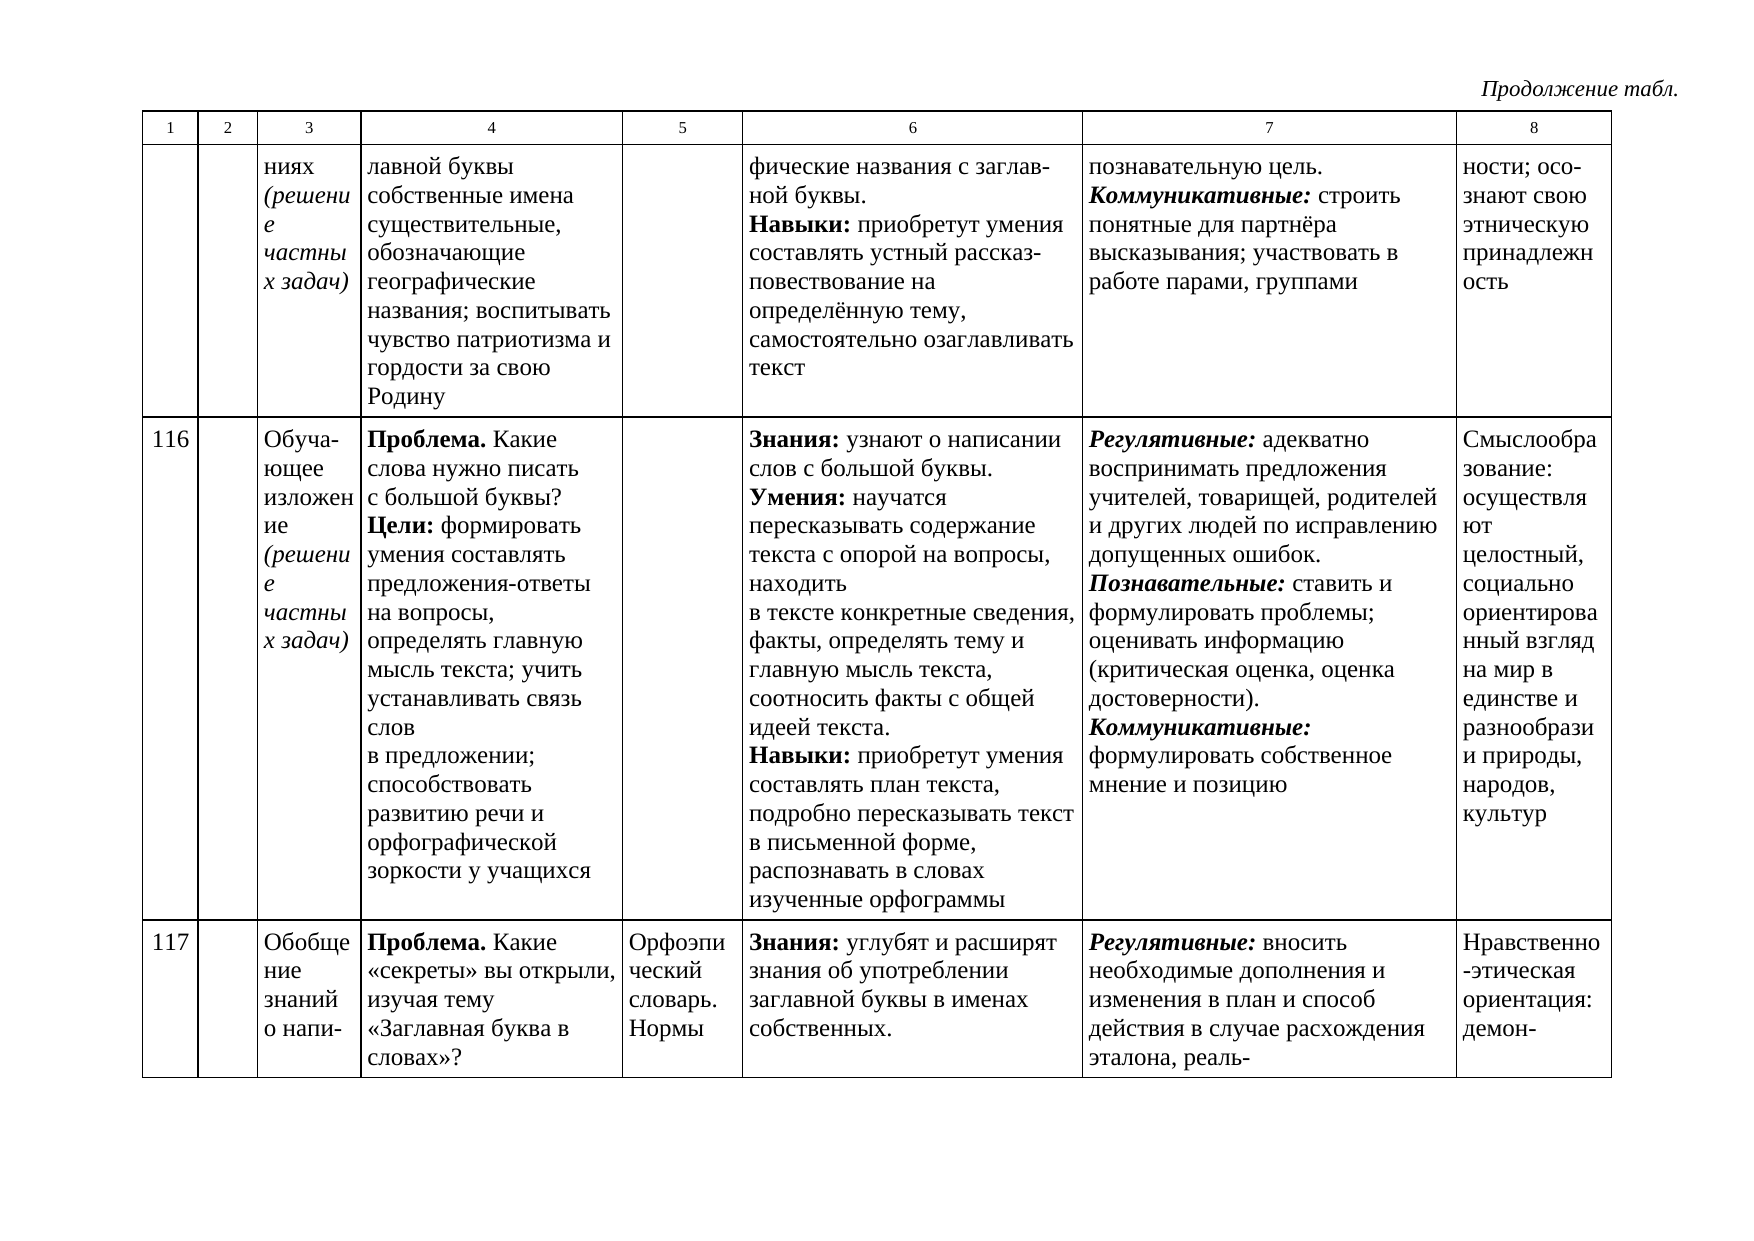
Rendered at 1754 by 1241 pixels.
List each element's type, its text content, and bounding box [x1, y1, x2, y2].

table_header 8 [1457, 112, 1611, 143]
table_cell лавной буквы собственные имена существительные, обозначающие географические названия; воспитывать чувство патриотизма и гордости за свою Родину [362, 145, 622, 416]
table_cell [199, 418, 257, 919]
table_cell ниях (решение частных задач) [258, 145, 360, 416]
table_header 2 [199, 112, 257, 143]
table_cell Проблема. Какие «секреты» вы открыли, изучая тему «Заглавная буква в словах»? [362, 921, 622, 1077]
table_header 4 [362, 112, 622, 143]
table_cell 116 [143, 418, 197, 919]
table_cell Регулятивные: вносить необходимые дополнения и изменения в план и способ действия в случае расхождения эталона, реаль- [1083, 921, 1456, 1077]
table_header 5 [623, 112, 742, 143]
table_cell [199, 145, 257, 416]
table_cell Знания: узнают о написании слов с большой буквы. Умения: научатся пересказывать содержание текста с опорой на вопросы, находить в тексте конкретные сведения, факты, определять тему и главную мысль текста, соотносить факты с общей идеей текста. Навыки: приобретут умения составлять план текста, подробно пересказывать текст в письменной форме, распознавать в словах изученные орфограммы [743, 418, 1082, 919]
table_header 6 [743, 112, 1082, 143]
table_cell познавательную цель. Коммуникативные: строить понятные для партнёра высказывания; участвовать в работе парами, группами [1083, 145, 1456, 416]
table_cell Проблема. Какие слова нужно писать с большой буквы? Цели: формировать умения составлять предложения-ответы на вопросы, определять главную мысль текста; учить устанавливать связь слов в предложении; способствовать развитию речи и орфографической зоркости у учащихся [362, 418, 622, 919]
table_cell [143, 145, 197, 416]
table_cell [623, 418, 742, 919]
table_cell Регулятивные: адекватно воспринимать предложения учителей, товарищей, родителей и других людей по исправлению допущенных ошибок. Познавательные: ставить и формулировать проблемы; оценивать информацию (критическая оценка, оценка достоверности). Коммуникативные: формулировать собственное мнение и позицию [1083, 418, 1456, 919]
table_cell Обобщение знаний о напи- [258, 921, 360, 1077]
table_header 3 [258, 112, 360, 143]
table_cell Знания: углубят и расширят знания об употреблении заглавной буквы в именах собственных. [743, 921, 1082, 1077]
table_cell ности; осо-знают свою этническую принадлежность [1457, 145, 1611, 416]
table_cell Обуча-ющее изложение (решение частных задач) [258, 418, 360, 919]
table_cell Нравственно-этическая ориентация: демон- [1457, 921, 1611, 1077]
table_cell Орфоэпический словарь. Нормы [623, 921, 742, 1077]
table_cell Смыслообразование: осуществляют целостный, социально ориентированный взгляд на мир в единстве и разнообразии природы, народов, культур [1457, 418, 1611, 919]
table_cell 117 [143, 921, 197, 1077]
table_header 1 [143, 112, 197, 143]
text Продолжение табл. [75, 75, 1679, 101]
table_header 7 [1083, 112, 1456, 143]
table_cell фические названия с заглав-ной буквы. Навыки: приобретут умения составлять устный рассказ-повествование на определённую тему, самостоятельно озаглавливать текст [743, 145, 1082, 416]
table_cell [623, 145, 742, 416]
table_cell [199, 921, 257, 1077]
